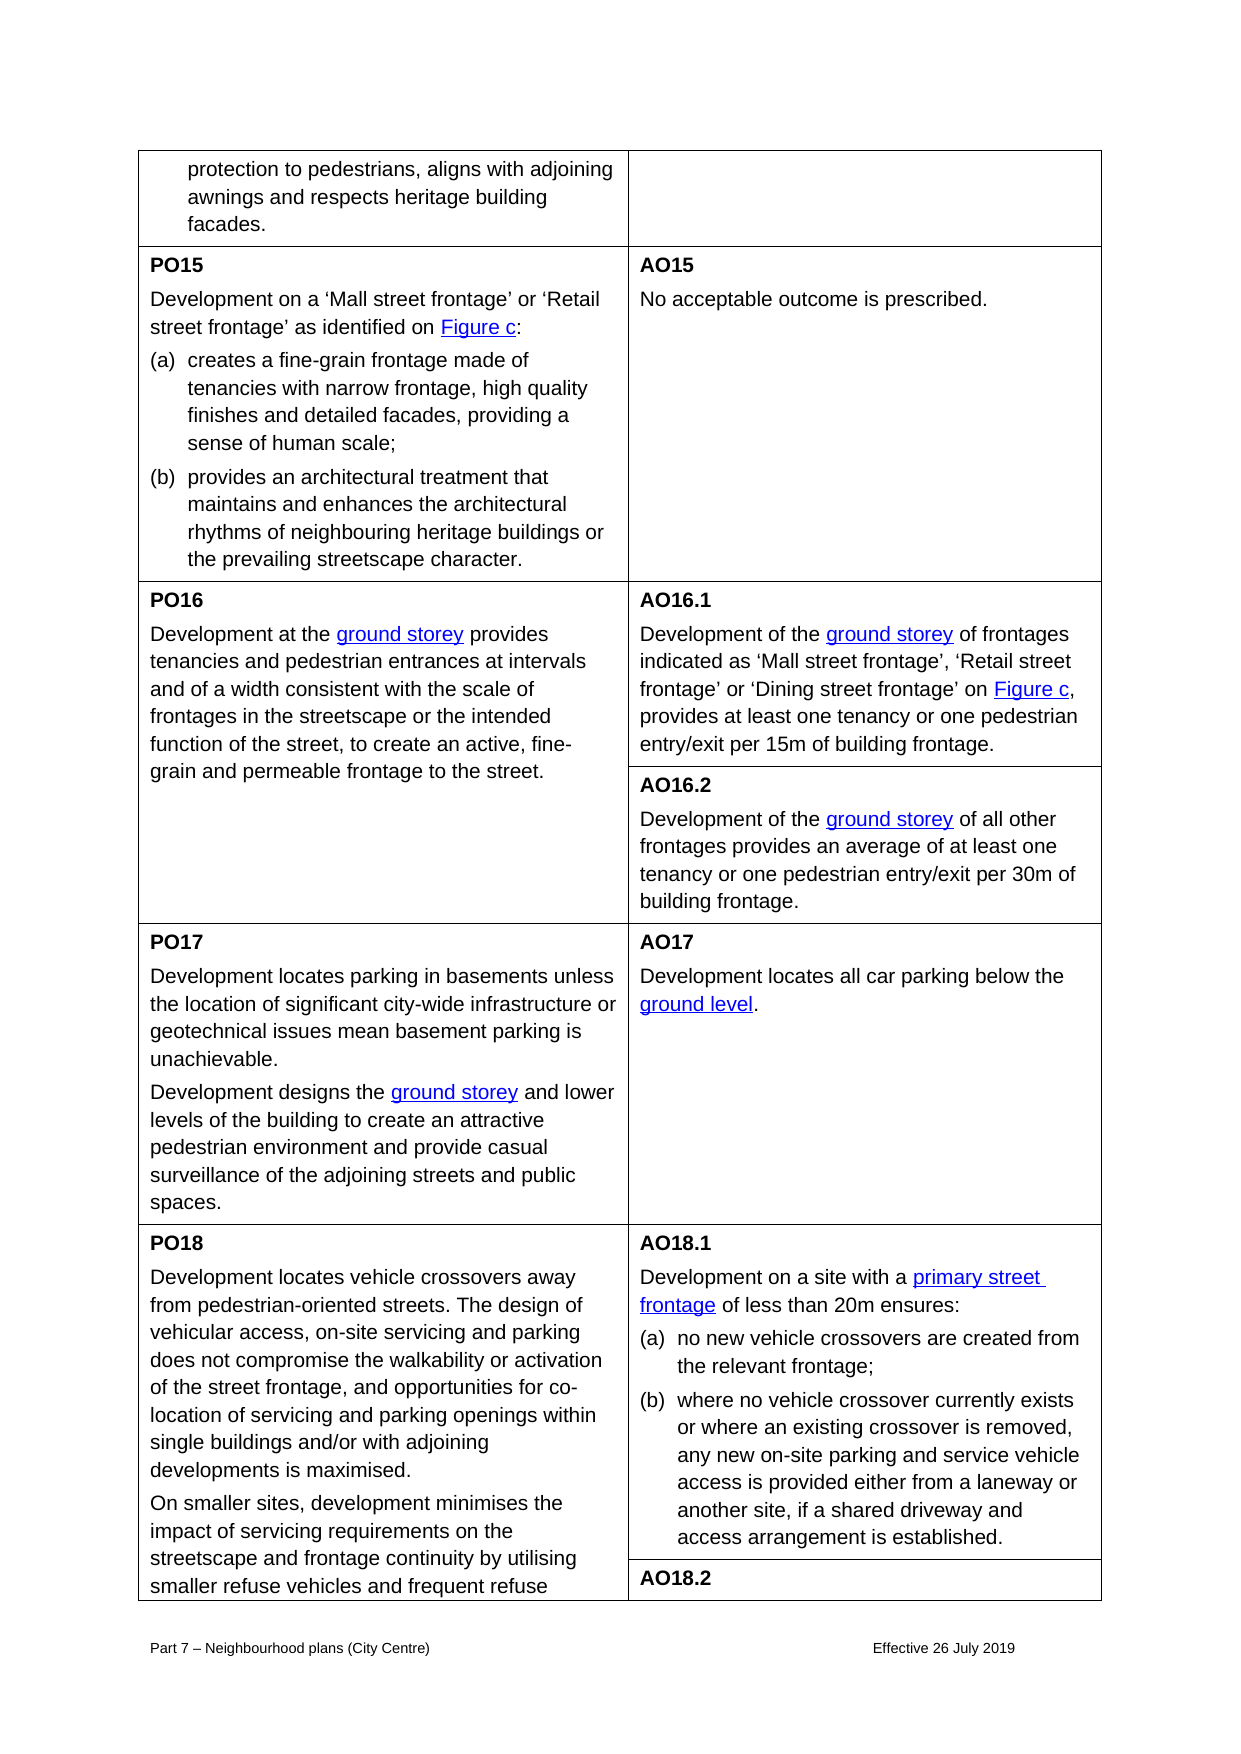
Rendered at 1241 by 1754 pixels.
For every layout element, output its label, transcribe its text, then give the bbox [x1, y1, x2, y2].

table_cell PO17 Development locates parking in basements unless the location of significant city-wide infrastructure or geotechnical issues mean basement parking is unachievable. Development designs the ground storey and lower levels of the building to create an attractive pedestrian environment and provide casual surveillance of the adjoining streets and public spaces. [139, 924, 628, 1224]
table_cell PO16 Development at the ground storey provides tenancies and pedestrian entrances at intervals and of a width consistent with the scale of frontages in the streetscape or the intended function of the street, to create an active, fine-grain and permeable frontage to the street. [139, 582, 628, 923]
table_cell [629, 151, 1101, 246]
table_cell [139, 151, 628, 246]
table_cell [629, 1560, 1101, 1600]
table_cell AO17 Development locates all car parking below the ground level. [629, 924, 1101, 1224]
table_cell PO18 Development locates vehicle crossovers away from pedestrian-oriented streets. The design of vehicular access, on-site servicing and parking does not compromise the walkability or activation of the street frontage, and opportunities for co-location of servicing and parking openings within single buildings and/or with adjoining developments is maximised. On smaller sites, development minimises the impact of servicing requirements on the streetscape and frontage continuity by utilising smaller refuse vehicles and frequent refuse collection, enabling smaller service entries.Where no on-site service vehicle access is provided, on-street loading and refuse collection does not compromise the walkability or activation of the street frontage. Development ensures that the location and design of features such as vehicular access, refuse collection, fire access and control room and building services are not a dominant element of any streetscape. [139, 1225, 628, 1600]
table_cell AO18.1 Development on a site with a primary street frontage of less than 20m ensures: no new vehicle crossovers are created from the relevant frontage; where no vehicle crossover currently exists or where an existing crossover is removed, any new on-site parking and service vehicle access is provided either from a laneway or another site, if a shared driveway and access arrangement is established. [629, 1225, 1101, 1559]
table_cell PO15 Development on a ‘Mall street frontage’ or ‘Retail street frontage’ as identified on Figure c: creates a fine-grain frontage made of tenancies with narrow frontage, high quality finishes and detailed facades, providing a sense of human scale; provides an architectural treatment that maintains and enhances the architectural rhythms of neighbouring heritage buildings or the prevailing streetscape character. [139, 247, 628, 581]
table_cell AO15 No acceptable outcome is prescribed. [629, 247, 1101, 581]
table_cell AO16.1 Development of the ground storey of frontages indicated as ‘Mall street frontage’, ‘Retail street frontage’ or ‘Dining street frontage’ on Figure c, provides at least one tenancy or one pedestrian entry/exit per 15m of building frontage. [629, 582, 1101, 766]
table_cell AO16.2 Development of the ground storey of all other frontages provides an average of at least one tenancy or one pedestrian entry/exit per 30m of building frontage. [629, 767, 1101, 923]
